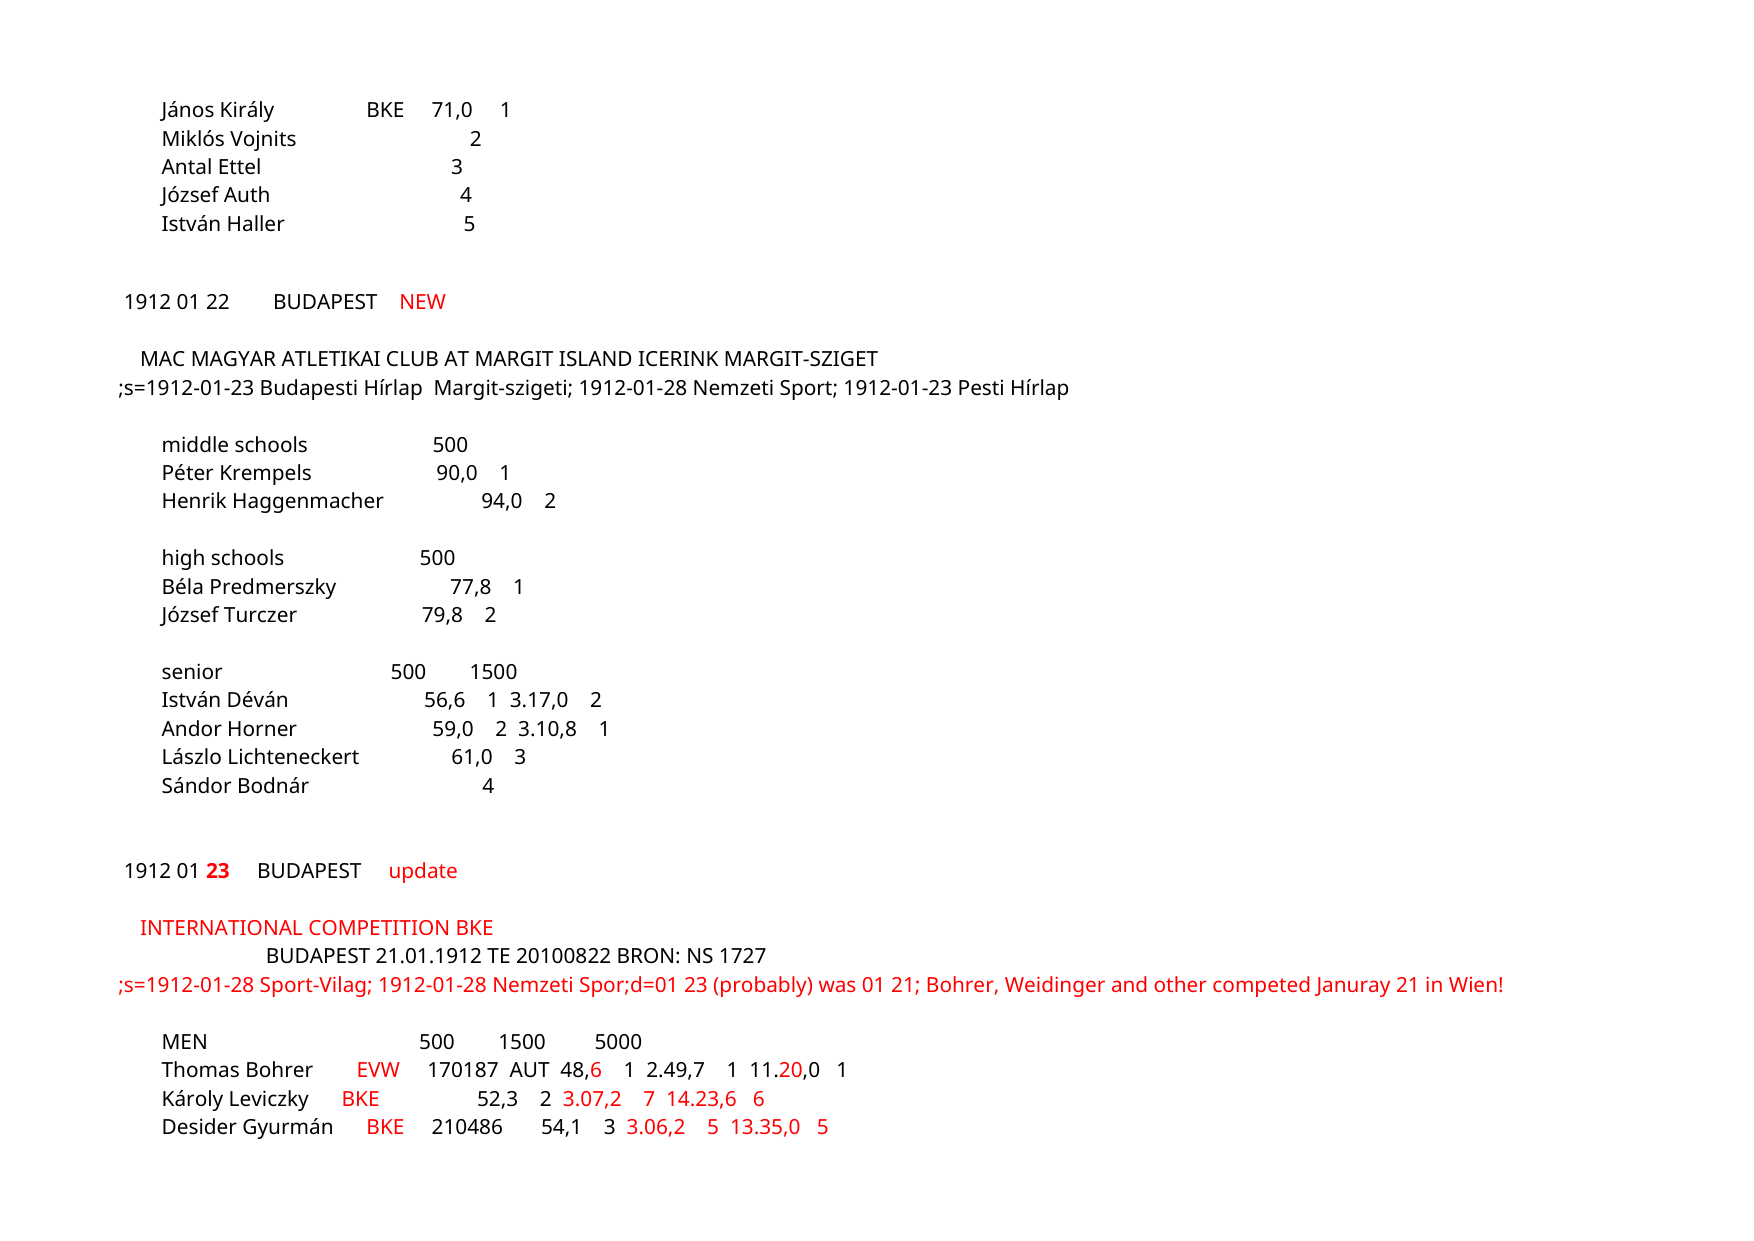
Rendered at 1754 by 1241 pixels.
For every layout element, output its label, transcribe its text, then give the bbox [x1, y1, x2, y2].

text Lászlo Lichteneckert 61,0 3 [118, 742, 1654, 771]
text Péter Krempels 90,0 1 [118, 458, 1654, 487]
text Desider Gyurmán BKE 210486 54,1 3 3.06,2 5 13.35,0 5 [118, 1112, 1654, 1141]
text 1912 01 23 BUDAPEST update [118, 856, 1654, 885]
text middle schools 500 [118, 430, 1654, 458]
text István Déván 56,6 1 3.17,0 2 [118, 686, 1654, 714]
text MEN 500 1500 5000 [118, 1027, 1654, 1055]
text senior 500 1500 [118, 657, 1654, 686]
text Thomas Bohrer EVW 170187 AUT 48,6 1 2.49,7 1 11.20,0 1 [118, 1055, 1654, 1084]
text ;s=1912-01-23 Budapesti Hírlap Margit-szigeti; 1912-01-28 Nemzeti Sport; 1912-01-23 Pesti Hírlap [118, 373, 1654, 401]
text ;s=1912-01-28 Sport-Vilag; 1912-01-28 Nemzeti Spor;d=01 23 (probably) was 01 21; Bohrer, Weidinger and other competed Januray 21 in Wien! [118, 970, 1654, 998]
text BUDAPEST 21.01.1912 TE 20100822 BRON: NS 1727 [118, 942, 1654, 970]
text INTERNATIONAL COMPETITION BKE [118, 913, 1654, 942]
text high schools 500 [118, 543, 1654, 572]
text Károly Leviczky BKE 52,3 2 3.07,2 7 14.23,6 6 [118, 1084, 1654, 1112]
text Béla Predmerszky 77,8 1 [118, 572, 1654, 600]
text 1912 01 22 BUDAPEST NEW [118, 287, 1654, 316]
text József Turczer 79,8 2 [118, 600, 1654, 629]
text János Király BKE 71,0 1 Miklós Vojnits 2 Antal Ettel 3 József Auth 4 István Haller 5 [118, 95, 1654, 259]
text Henrik Haggenmacher 94,0 2 [118, 487, 1654, 515]
text Andor Horner 59,0 2 3.10,8 1 [118, 714, 1654, 742]
text MAC MAGYAR ATLETIKAI CLUB AT MARGIT ISLAND ICERINK MARGIT-SZIGET [118, 344, 1654, 373]
text Sándor Bodnár 4 [118, 771, 1654, 799]
